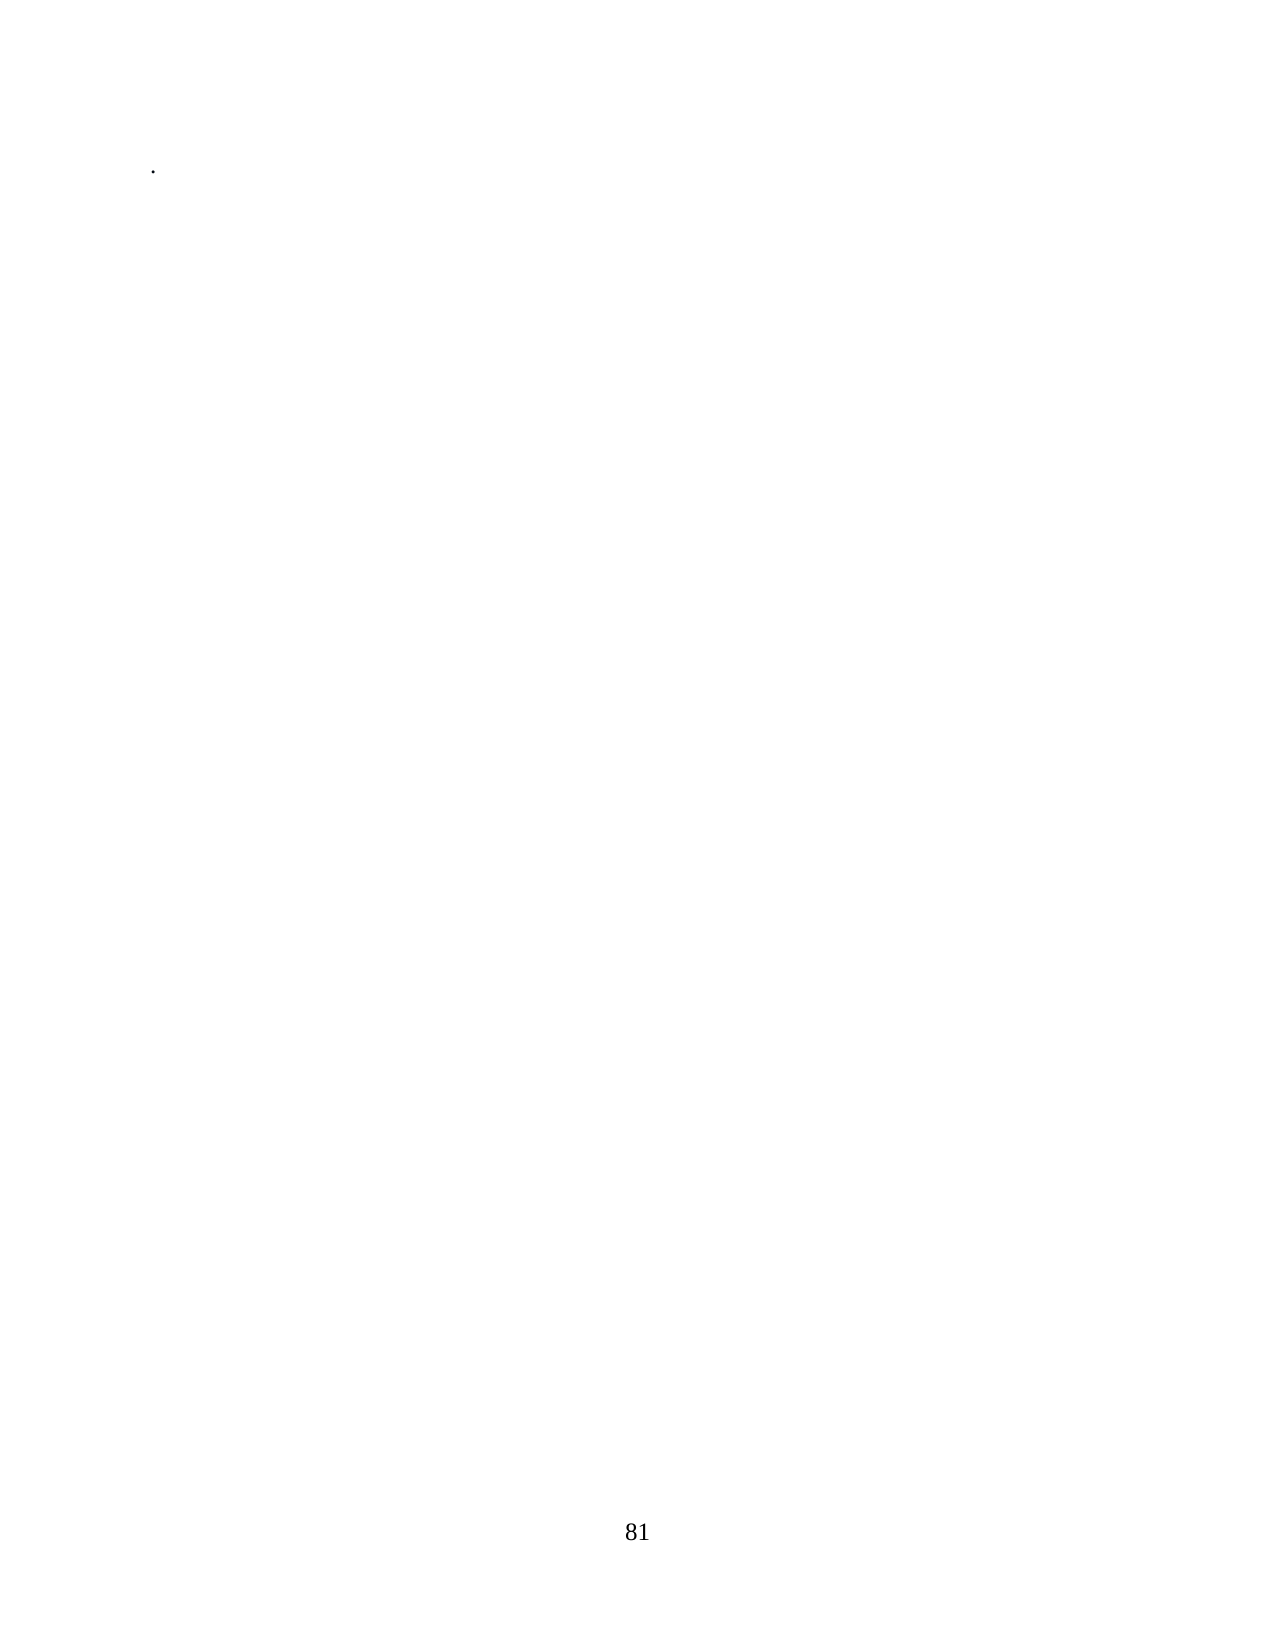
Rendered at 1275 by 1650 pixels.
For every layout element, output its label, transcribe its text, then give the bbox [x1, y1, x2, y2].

text . [150, 150, 1125, 179]
